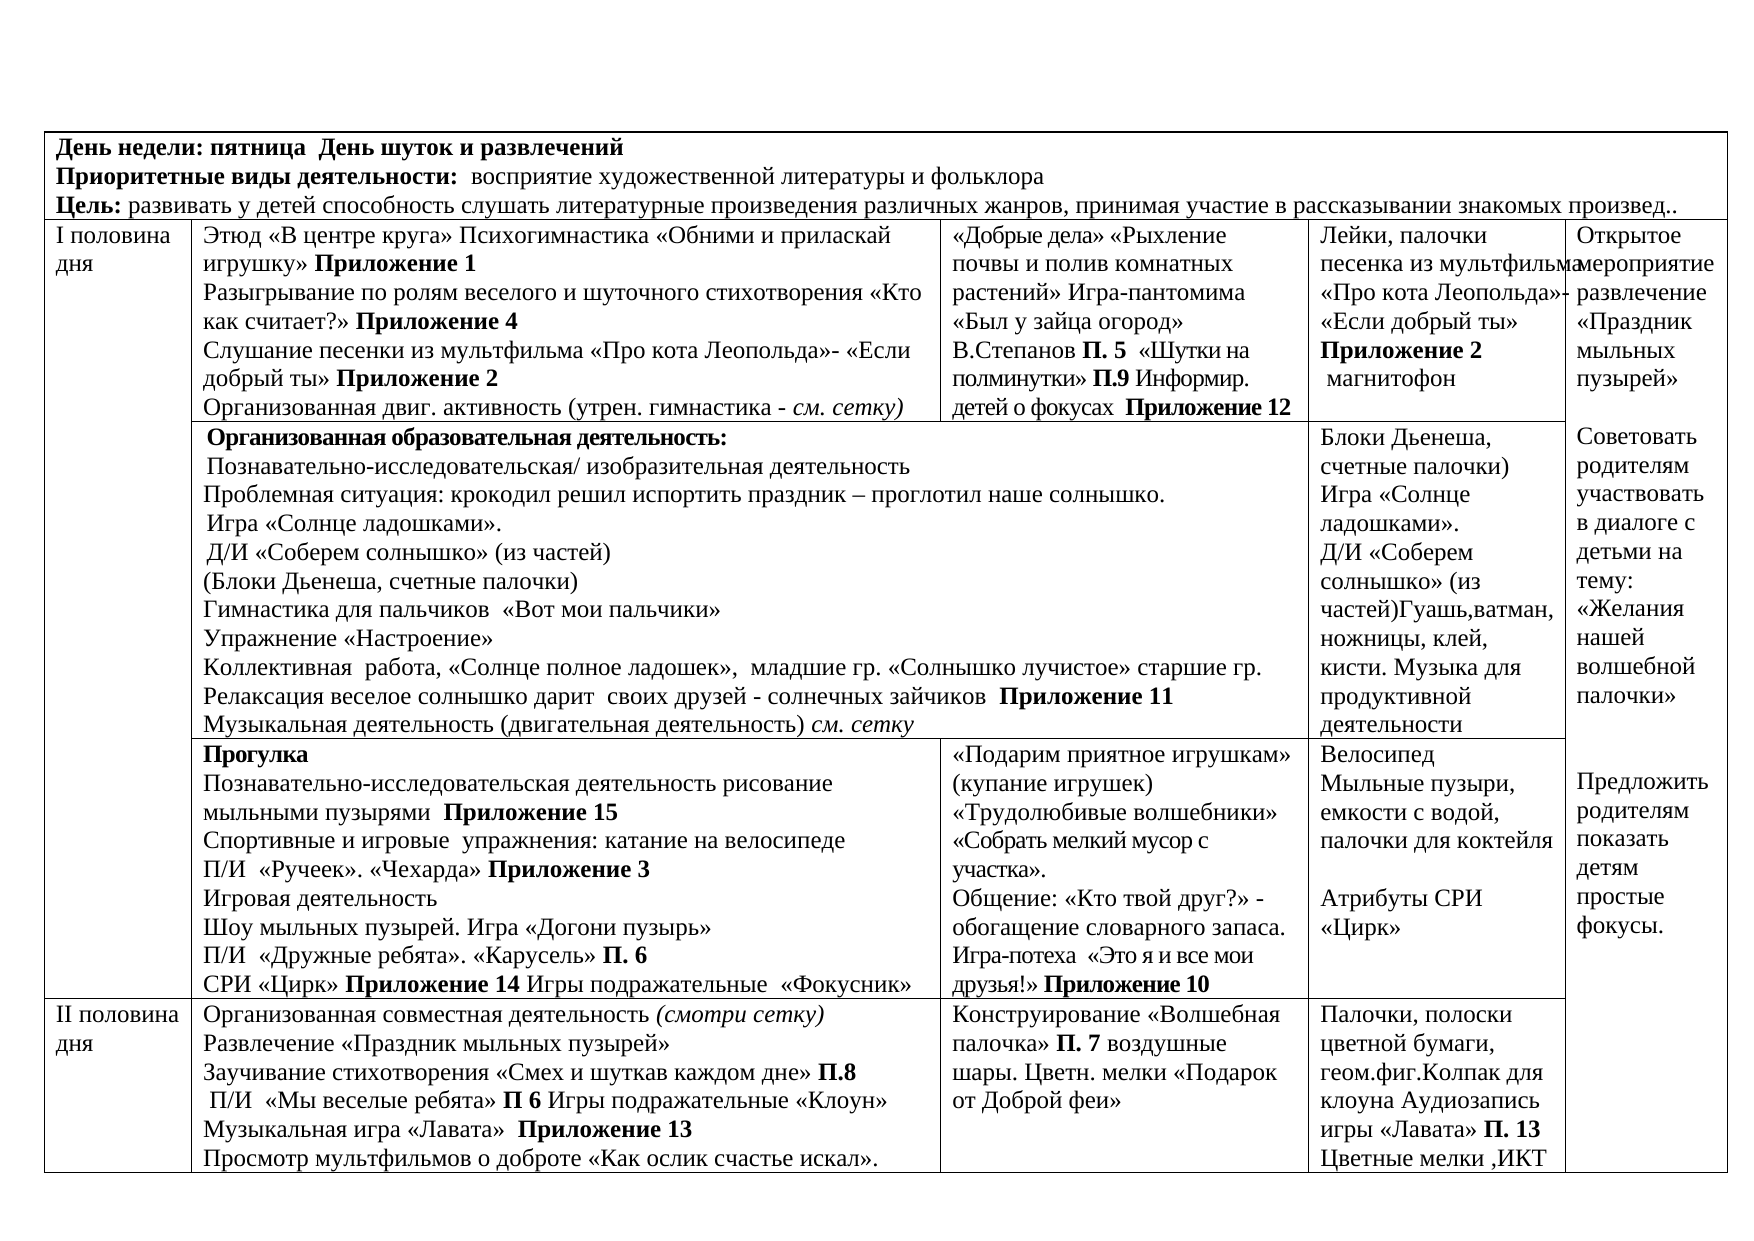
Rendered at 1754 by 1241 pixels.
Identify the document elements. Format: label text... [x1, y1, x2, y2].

table_cell Конструирование «Волшебная палочка» П. 7 воздушные шары. Цветн. мелки «Подарок от Доброй феи» [941, 999, 1308, 1172]
table_cell Организованная совместная деятельность (смотри сетку) Развлечение «Праздник мыльных пузырей» Заучивание стихотворения «Смех и шуткав каждом дне» П.8 П/И «Мы веселые ребята» П 6 Игры подражательные «Клоун» Музыкальная игра «Лавата» Приложение 13 Просмотр мультфильмов о доброте «Как ослик счастье искал». [192, 999, 940, 1172]
table_cell I половина дня [45, 220, 191, 998]
table_cell «Добрые дела» «Рыхление почвы и полив комнатных растений» Игра-пантомима «Был у зайца огород» В.Степанов П. 5 «Шутки на полминутки» П.9 Информир. детей о фокусах Приложение 12 [941, 220, 1308, 421]
table_cell Открытое мероприятие развлечение «Праздник мыльных пузырей» Советовать родителям участвовать в диалоге с детьми на тему: «Желания нашей волшебной палочки» Предложить родителям показать детям простые фокусы. [1566, 220, 1727, 1172]
table_cell Лейки, палочки песенка из мультфильма «Про кота Леопольда»- «Если добрый ты» Приложение 2 магнитофон [1309, 220, 1565, 421]
table_cell Прогулка Познавательно-исследовательская деятельность рисование мыльными пузырями Приложение 15 Спортивные и игровые упражнения: катание на велосипеде П/И «Ручеек». «Чехарда» Приложение 3 Игровая деятельность Шоу мыльных пузырей. Игра «Догони пузырь» П/И «Дружные ребята». «Карусель» П. 6 СРИ «Цирк» Приложение 14 Игры подражательные «Фокусник» [192, 739, 940, 998]
table_cell «Подарим приятное игрушкам» (купание игрушек) «Трудолюбивые волшебники» «Собрать мелкий мусор с участка». Общение: «Кто твой друг?» - обогащение словарного запаса. Игра-потеха «Это я и все мои друзья!» Приложение 10 [941, 739, 1308, 998]
table_cell Велосипед Мыльные пузыри, емкости с водой, палочки для коктейля Атрибуты СРИ «Цирк» [1309, 739, 1565, 998]
table_cell Палочки, полоски цветной бумаги, геом.фиг.Колпак для клоуна Аудиозапись игры «Лавата» П. 13 Цветные мелки ,ИКТ [1309, 999, 1565, 1172]
table_cell II половина дня [45, 999, 191, 1172]
table_header День недели: пятница День шуток и развлечений Приоритетные виды деятельности: восприятие художественной литературы и фольклора Цель: развивать у детей способность слушать литературные произведения различных жанров, принимая участие в рассказывании знакомых произвед.. [45, 133, 1727, 219]
table_cell Этюд «В центре круга» Психогимнастика «Обними и приласкай игрушку» Приложение 1 Разыгрывание по ролям веселого и шуточного стихотворения «Кто как считает?» Приложение 4 Cлушание песенки из мультфильма «Про кота Леопольда»- «Если добрый ты» Приложение 2 Организованная двиг. активность (утрен. гимнастика - см. сетку) [192, 220, 940, 421]
table_cell Организованная образовательная деятельность: Познавательно-исследовательская/ изобразительная деятельность Проблемная ситуация: крокодил решил испортить праздник – проглотил наше солнышко. Игра «Солнце ладошками». Д/И «Соберем солнышко» (из частей) (Блоки Дьенеша, счетные палочки) Гимнастика для пальчиков «Вот мои пальчики» Упражнение «Настроение» Коллективная работа, «Солнце полное ладошек», младшие гр. «Солнышко лучистое» старшие гр. Релаксация веселое солнышко дарит своих друзей - солнечных зайчиков Приложение 11 Музыкальная деятельность (двигательная деятельность) см. сетку [192, 422, 1308, 738]
table_cell Блоки Дьенеша, счетные палочки) Игра «Солнце ладошками». Д/И «Соберем солнышко» (из частей)Гуашь,ватман, ножницы, клей, кисти. Музыка для продуктивной деятельности [1309, 422, 1565, 738]
